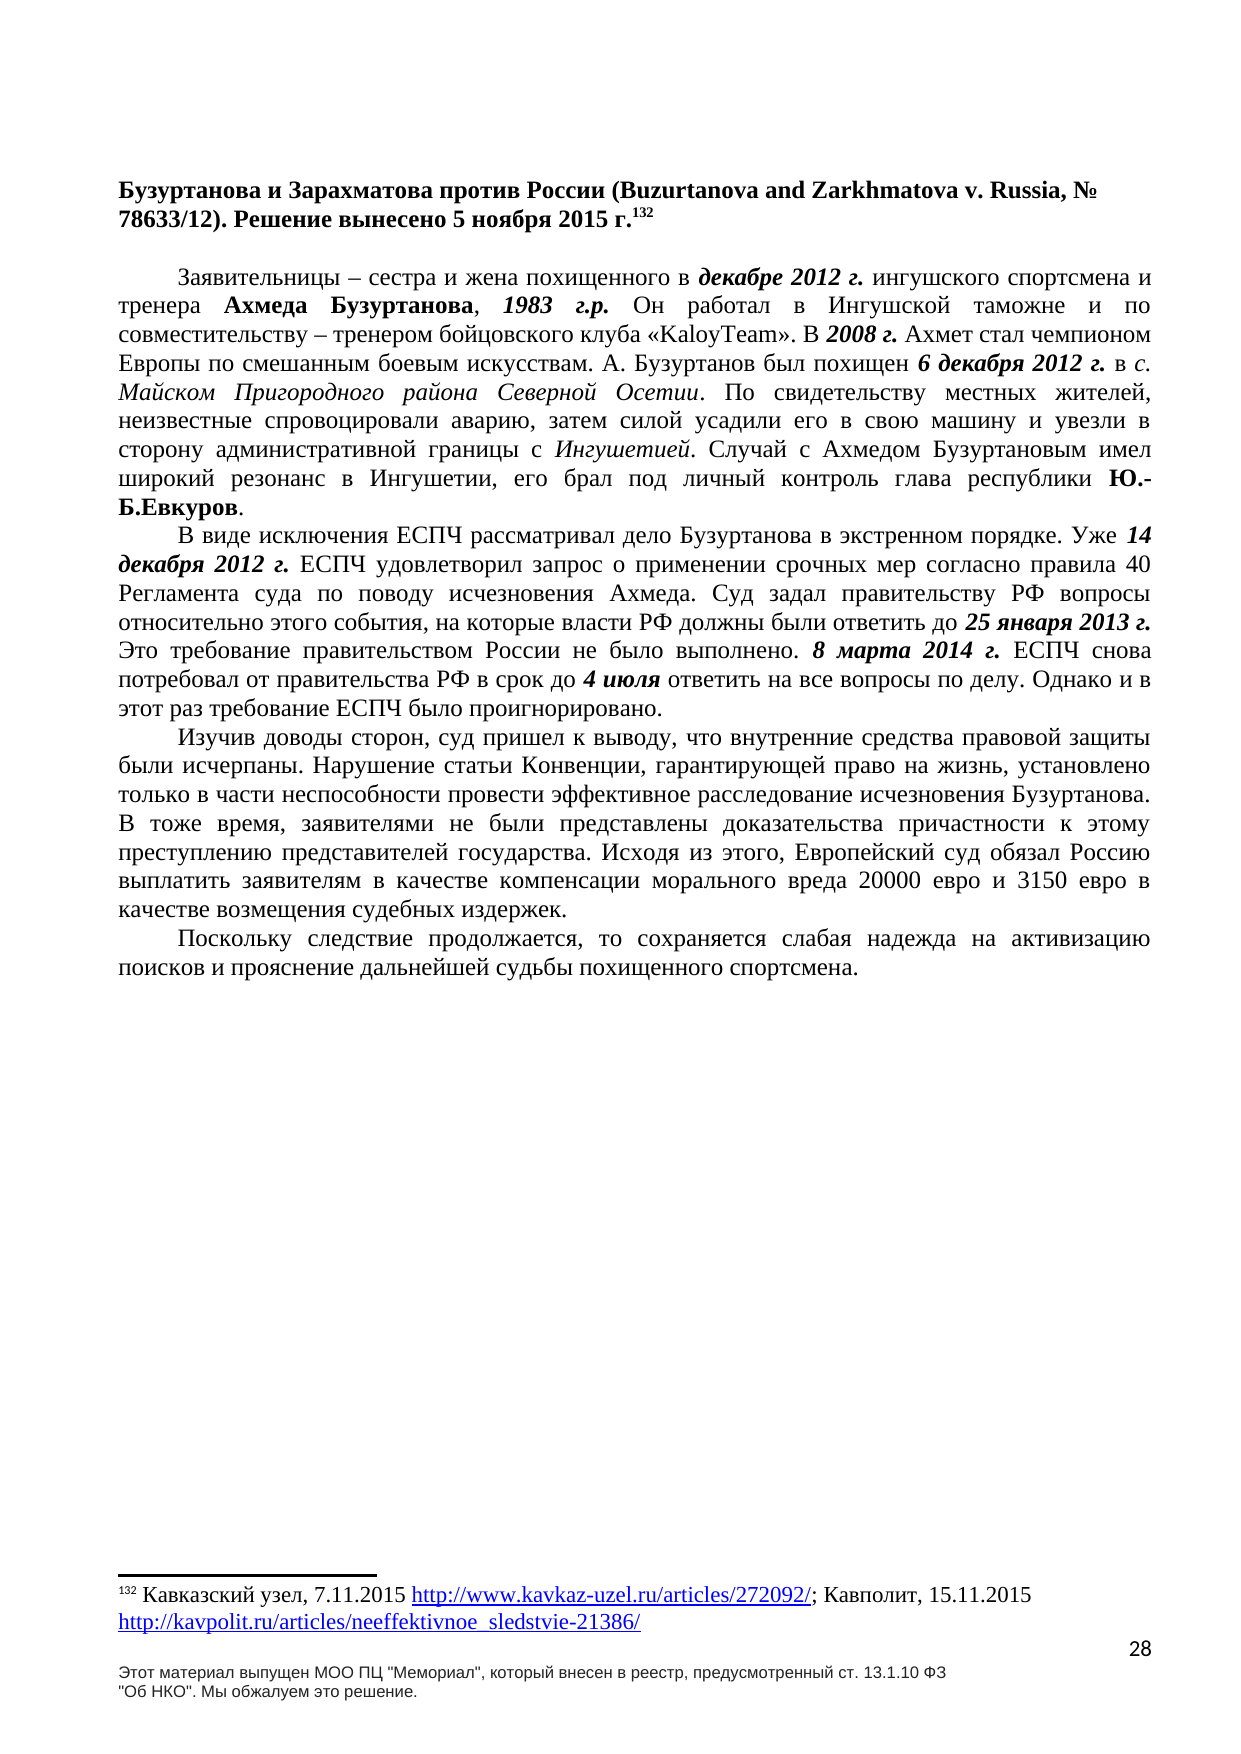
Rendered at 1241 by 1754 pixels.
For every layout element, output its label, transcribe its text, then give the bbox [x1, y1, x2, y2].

text Изучив доводы сторон, суд пришел к выводу, что внутренние средства правовой защиты были исчерпаны. Нарушение статьи Конвенции, гарантирующей право на жизнь, установлено только в части неспособности провести эффективное расследование исчезновения Бузуртанова. В тоже время, заявителями не были представлены доказательства причастности к этому преступлению представителей государства. Исходя из этого, Европейский суд обязал Россию выплатить заявителям в качестве компенсации морального вреда 20000 евро и 3150 евро в качестве возмещения судебных издержек. [118, 722, 1152, 923]
text Поскольку следствие продолжается, то сохраняется слабая надежда на активизацию поисков и прояснение дальнейшей судьбы похищенного спортсмена. [118, 923, 1152, 981]
text В виде исключения ЕСПЧ рассматривал дело Бузуртанова в экстренном порядке. Уже 14 декабря 2012 г. ЕСПЧ удовлетворил запрос о применении срочных мер согласно правила 40 Регламента суда по поводу исчезновения Ахмеда. Суд задал правительству РФ вопросы относительно этого события, на которые власти РФ должны были ответить до 25 января 2013 г. Это требование правительством России не было выполнено. 8 марта 2014 г. ЕСПЧ снова потребовал от правительства РФ в срок до 4 июля ответить на все вопросы по делу. Однако и в этот раз требование ЕСПЧ было проигнорировано. [118, 521, 1152, 722]
text Бузуртанова и Зарахматова против России (Buzurtanova and Zarkhmatova v. Russia, № 78633/12). Решение вынесено 5 ноября 2015 г. [118, 176, 1152, 233]
text Заявительницы – сестра и жена похищенного в декабре 2012 г. ингушского спортсмена и тренера Ахмеда Бузуртанова, 1983 г.р. Он работал в Ингушской таможне и по совместительству – тренером бойцовского клуба «KaloyTeam». В 2008 г. Ахмет стал чемпионом Европы по смешанным боевым искусствам. А. Бузуртанов был похищен 6 декабря 2012 г. в с. Майском Пригородного района Северной Осетии. По свидетельству местных жителей, неизвестные спровоцировали аварию, затем силой усадили его в свою машину и увезли в сторону административной границы с Ингушетией. Случай с Ахмедом Бузуртановым имел широкий резонанс в Ингушетии, его брал под личный контроль глава республики Ю.-Б.Евкуров. [118, 262, 1152, 521]
